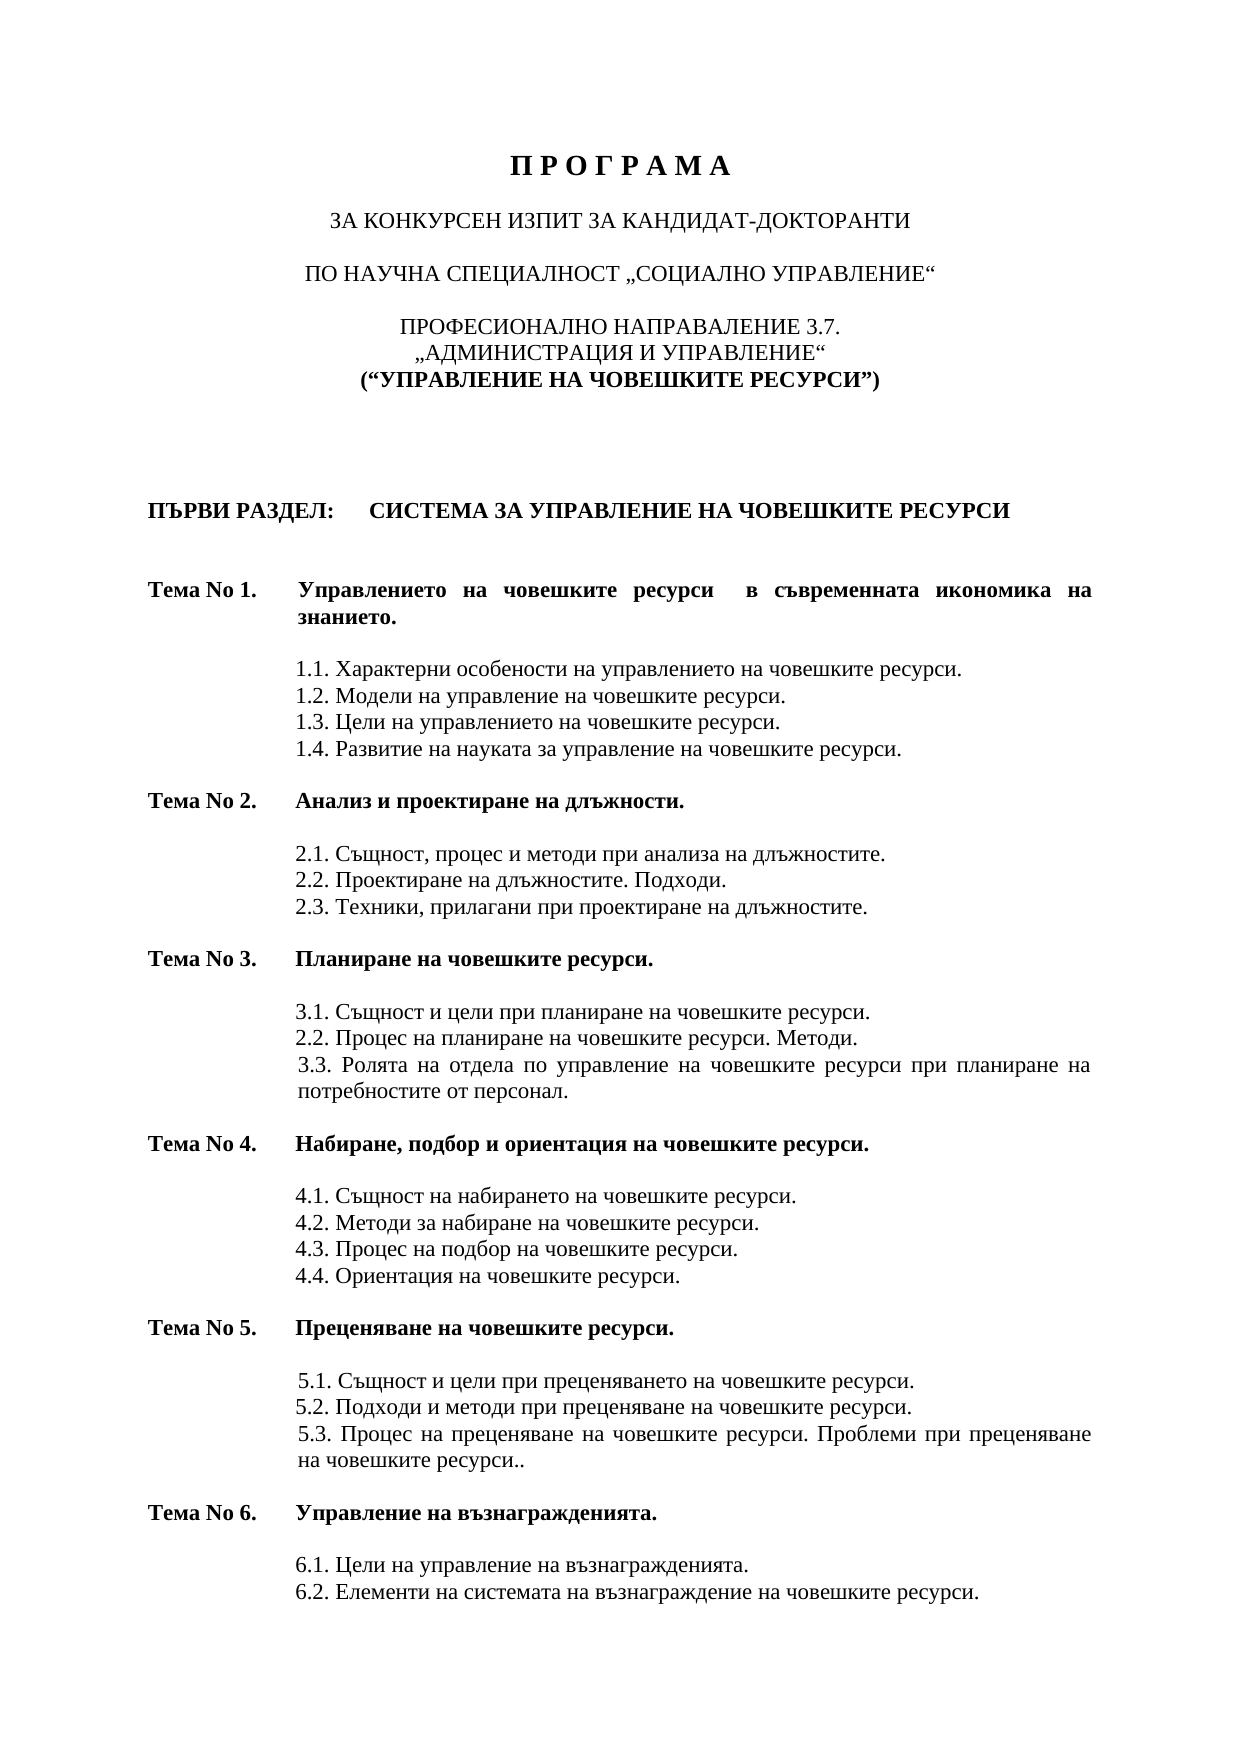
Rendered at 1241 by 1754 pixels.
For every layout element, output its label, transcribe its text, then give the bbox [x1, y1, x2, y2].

text 6.1. Цели на управление на възнагражденията. [148, 1552, 1093, 1578]
text ПЪРВИ РАЗДЕЛ: СИСТЕМА ЗА УПРАВЛЕНИЕ НА ЧОВЕШКИТЕ РЕСУРСИ [148, 497, 1093, 524]
text по научна специалност „СОЦИАЛНО УПРАВЛЕНИЕ“ [148, 260, 1093, 287]
text (“УПРАВЛЕНИЕ НА ЧОВЕШКИТЕ РЕСУРСИ”) [148, 366, 1093, 392]
text ПРОФЕСИОНАЛНО НАПРАВАЛЕНИЕ 3.7. [148, 313, 1093, 339]
text 1.2. Модели на управление на човешките ресурси. [148, 682, 1093, 708]
text „АДМИНИСТРАЦИЯ И УПРАВЛЕНИЕ“ [148, 339, 1093, 366]
text 1.4. Развитие на науката за управление на човешките ресурси. [148, 734, 1093, 761]
text П Р О Г Р А М А [148, 148, 1093, 181]
text Тема No 6. Управление на възнагражденията. [148, 1499, 1093, 1525]
text 3.1. Същност и цели при планиране на човешките ресурси. [148, 998, 1093, 1024]
text 2.1. Същност, процес и методи при анализа на длъжностите. [148, 840, 1093, 866]
text 1.3. Цели на управлението на човешките ресурси. [148, 708, 1093, 734]
text 4.2. Методи за набиране на човешките ресурси. [148, 1209, 1093, 1235]
text Тема No 5. Преценяване на човешките ресурси. [148, 1314, 1093, 1341]
text 6.2. Елементи на системата на възнаграждение на човешките ресурси. [148, 1578, 1093, 1604]
text Тема No 1. Управлението на човешките ресурси в съвременната икономика на знанието. [148, 576, 1093, 629]
text 2.2. Проектиране на длъжностите. Подходи. [148, 866, 1093, 893]
text 5.3. Процес на преценяване на човешките ресурси. Проблеми при преценяване на човешките ресурси.. [298, 1420, 1093, 1472]
text Тема No 2. Анализ и проектиране на длъжности. [148, 787, 1093, 814]
text 5.2. Подходи и методи при преценяване на човешките ресурси. [148, 1393, 1093, 1420]
text 4.3. Процес на подбор на човешките ресурси. [148, 1235, 1093, 1262]
text 2.3. Техники, прилагани при проектиране на длъжностите. [148, 893, 1093, 919]
text Тема No 3. Планиране на човешките ресурси. [148, 945, 1093, 972]
text 5.1. Същност и цели при преценяването на човешките ресурси. [223, 1367, 1093, 1393]
text 4.1. Същност на набирането на човешките ресурси. [148, 1183, 1093, 1209]
text 4.4. Ориентация на човешките ресурси. [148, 1262, 1093, 1288]
text ЗА КОНКУРСЕН ИЗПИТ ЗА КАНДИДАТ-ДОКТОРАНТИ [148, 207, 1093, 234]
text 3.3. Ролята на отдела по управление на човешките ресурси при планиране на потребностите от персонал. [298, 1051, 1093, 1103]
text 1.1. Характерни особености на управлението на човешките ресурси. [148, 656, 1093, 682]
text 2.2. Процес на планиране на човешките ресурси. Методи. [148, 1024, 1093, 1051]
text Тема No 4. Набиране, подбор и ориентация на човешките ресурси. [148, 1130, 1093, 1156]
